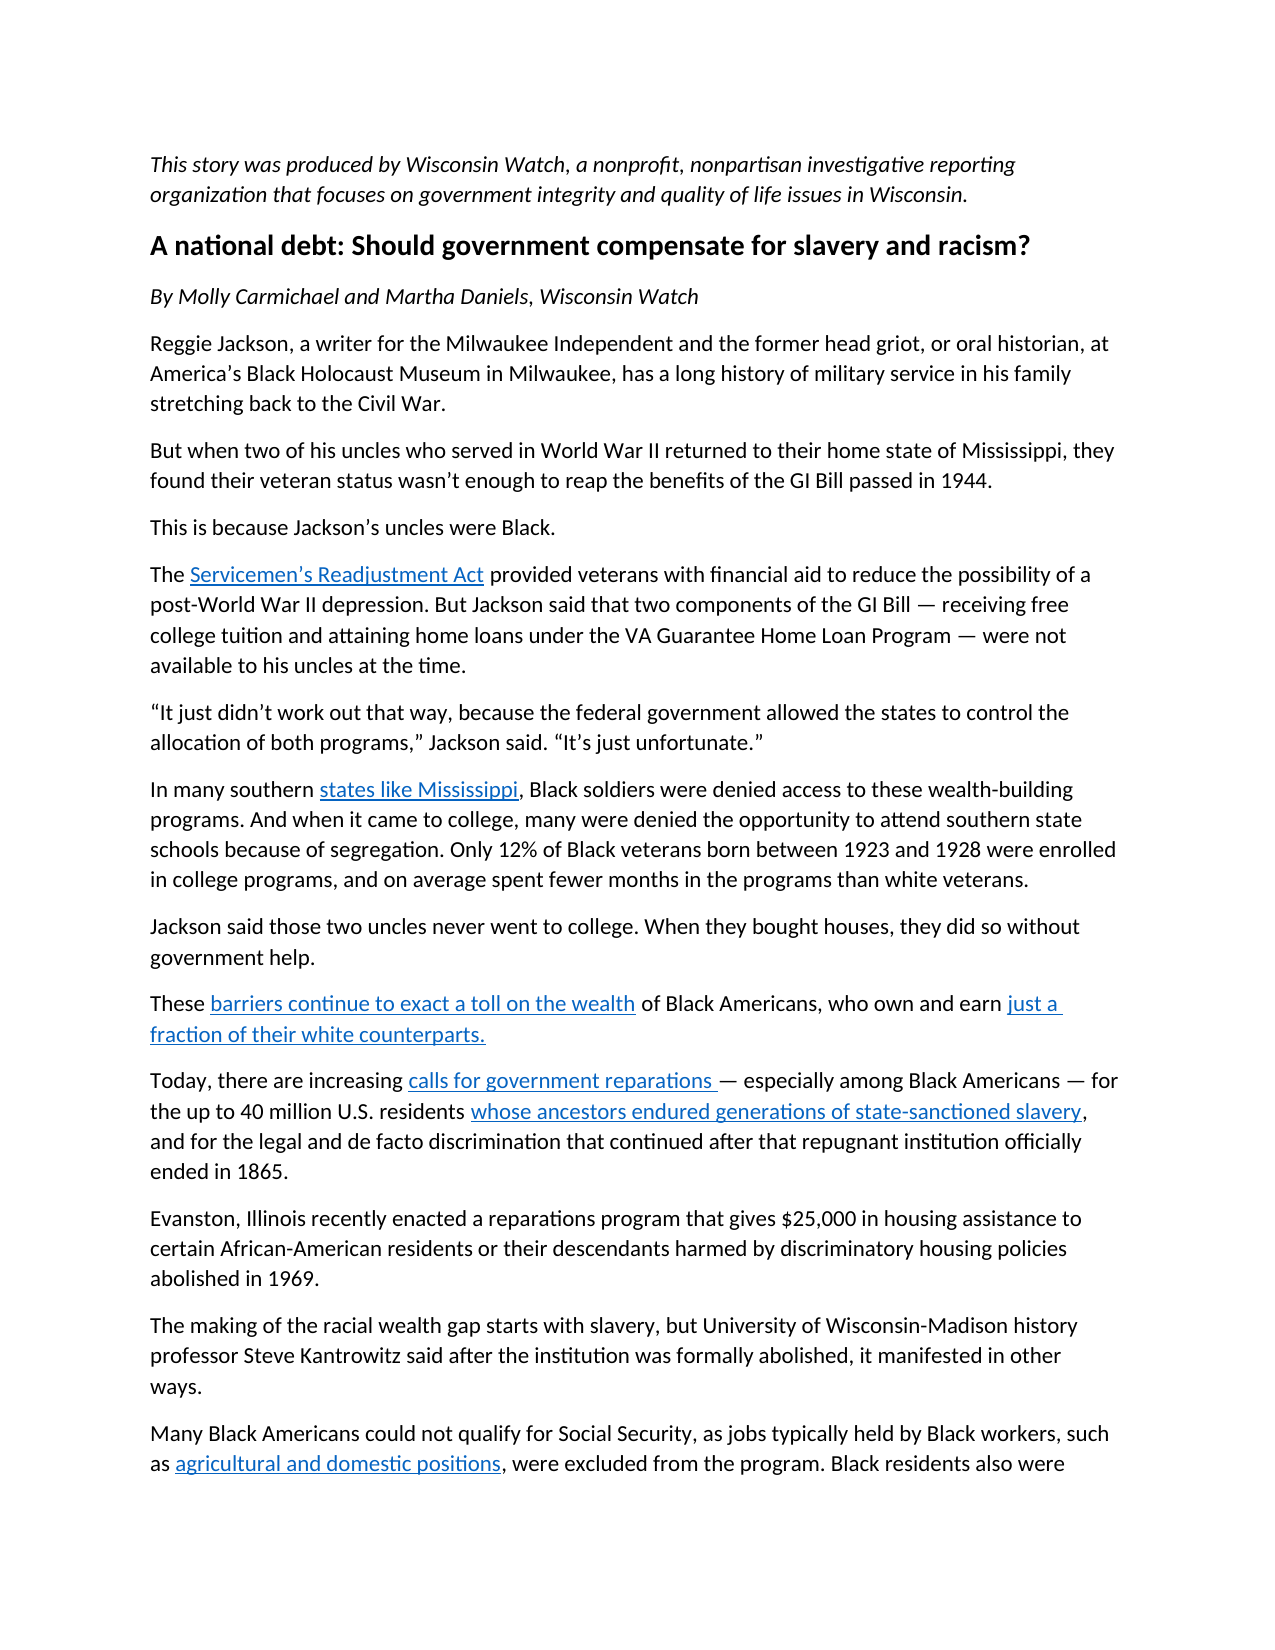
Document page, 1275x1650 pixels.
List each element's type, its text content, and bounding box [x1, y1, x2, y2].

text By Molly Carmichael and Martha Daniels, Wisconsin Watch [150, 282, 1125, 310]
text The Servicemen’s Readjustment Act provided veterans with financial aid to reduce the possibility of a post-World War II depression. But Jackson said that two components of the GI Bill — receiving free college tuition and attaining home loans under the VA Guarantee Home Loan Program — were not available to his uncles at the time. [150, 560, 1125, 679]
text Reggie Jackson, a writer for the Milwaukee Independent and the former head griot, or oral historian, at America’s Black Holocaust Museum in Milwaukee, has a long history of military service in his family stretching back to the Civil War. [150, 329, 1125, 417]
text The making of the racial wealth gap starts with slavery, but University of Wisconsin-Madison history professor Steve Kantrowitz said after the institution was formally abolished, it manifested in other ways. [150, 1311, 1125, 1400]
text This is because Jackson’s uncles were Black. [150, 513, 1125, 541]
text This story was produced by Wisconsin Watch, a nonprofit, nonpartisan investigative reporting organization that focuses on government integrity and quality of life issues in Wisconsin. [150, 150, 1125, 208]
text Jackson said those two uncles never went to college. When they bought houses, they did so without government help. [150, 912, 1125, 971]
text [150, 1419, 1125, 1477]
text “It just didn’t work out that way, because the federal government allowed the states to control the allocation of both programs,” Jackson said. “It’s just unfortunate.” [150, 698, 1125, 756]
text A national debt: Should government compensate for slavery and racism? [150, 227, 1125, 263]
text Today, there are increasing calls for government reparations — especially among Black Americans — for the up to 40 million U.S. residents whose ancestors endured generations of state-sanctioned slavery, and for the legal and de facto discrimination that continued after that repugnant institution officially ended in 1865. [150, 1067, 1125, 1185]
text Evanston, Illinois recently enacted a reparations program that gives $25,000 in housing assistance to certain African-American residents or their descendants harmed by discriminatory housing policies abolished in 1969. [150, 1204, 1125, 1292]
text These barriers continue to exact a toll on the wealth of Black Americans, who own and earn just a fraction of their white counterparts. [150, 989, 1125, 1048]
text But when two of his uncles who served in World War II returned to their home state of Mississippi, they found their veteran status wasn’t enough to reap the benefits of the GI Bill passed in 1944. [150, 436, 1125, 494]
text In many southern states like Mississippi, Black soldiers were denied access to these wealth-building programs. And when it came to college, many were denied the opportunity to attend southern state schools because of segregation. Only 12% of Black veterans born between 1923 and 1928 were enrolled in college programs, and on average spent fewer months in the programs than white veterans. [150, 775, 1125, 893]
